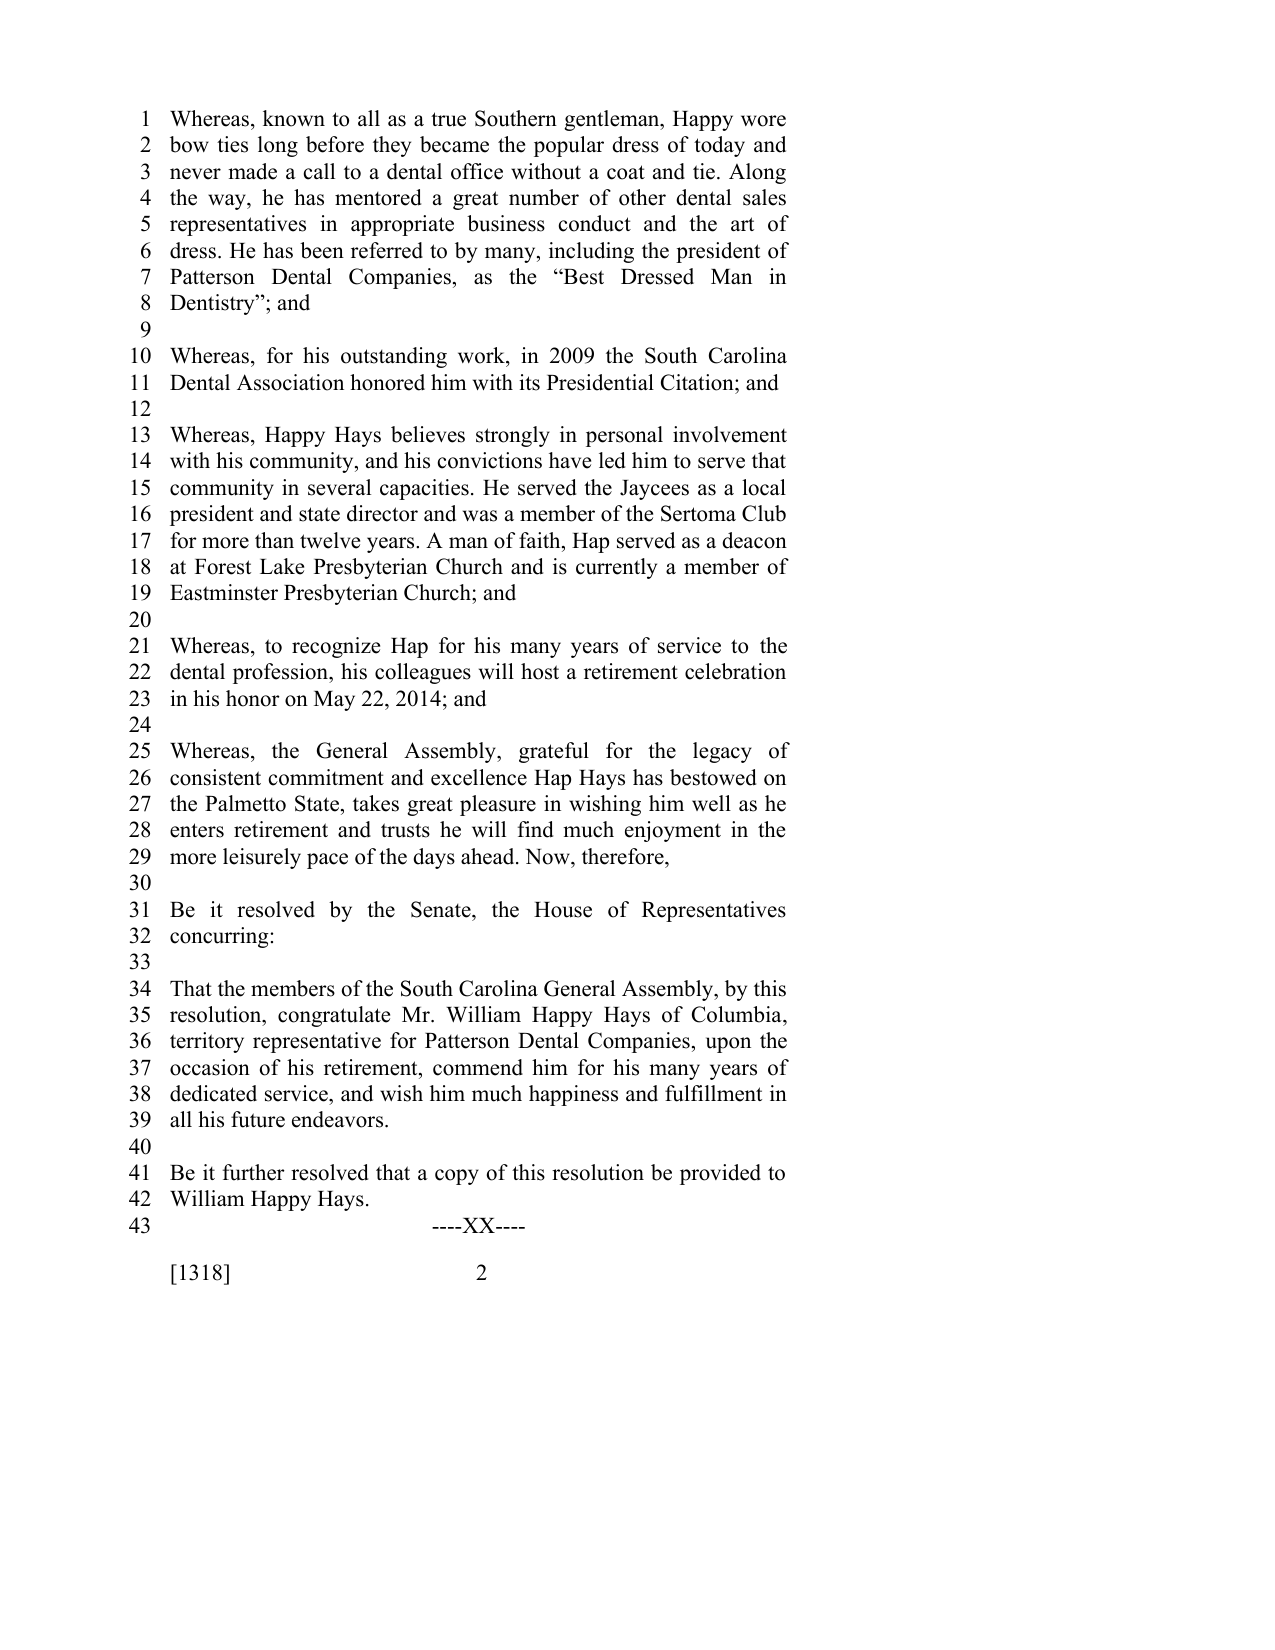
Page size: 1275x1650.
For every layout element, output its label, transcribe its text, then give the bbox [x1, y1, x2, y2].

text Whereas, Happy Hays believes strongly in personal involvement with his community, and his convictions have led him to serve that community in several capacities. He served the Jaycees as a local president and state director and was a member of the Sertoma Club for more than twelve years. A man of faith, Hap served as a deacon at Forest Lake Presbyterian Church and is currently a member of Eastminster Presbyterian Church; and [169, 421, 787, 606]
text Whereas, for his outstanding work, in 2009 the South Carolina Dental Association honored him with its Presidential Citation; and [169, 342, 787, 395]
text That the members of the South Carolina General Assembly, by this resolution, congratulate Mr. William Happy Hays of Columbia, territory representative for Patterson Dental Companies, upon the occasion of his retirement, commend him for his many years of dedicated service, and wish him much happiness and fulfillment in all his future endeavors. [169, 975, 787, 1133]
text Be it resolved by the Senate, the House of Representatives concurring: [169, 896, 787, 948]
text Be it further resolved that a copy of this resolution be provided to William Happy Hays. [169, 1159, 787, 1212]
text ----XX---- [169, 1212, 787, 1238]
text Whereas, the General Assembly, grateful for the legacy of consistent commitment and excellence Hap Hays has bestowed on the Palmetto State, takes great pleasure in wishing him well as he enters retirement and trusts he will find much enjoyment in the more leisurely pace of the days ahead. Now, therefore, [169, 737, 787, 869]
text Whereas, to recognize Hap for his many years of service to the dental profession, his colleagues will host a retirement celebration in his honor on May 22, 2014; and [169, 632, 787, 711]
text Whereas, known to all as a true Southern gentleman, Happy wore bow ties long before they became the popular dress of today and never made a call to a dental office without a coat and tie. Along the way, he has mentored a great number of other dental sales representatives in appropriate business conduct and the art of dress. He has been referred to by many, including the president of Patterson Dental Companies, as the “Best Dressed Man in Dentistry”; and [169, 105, 787, 316]
